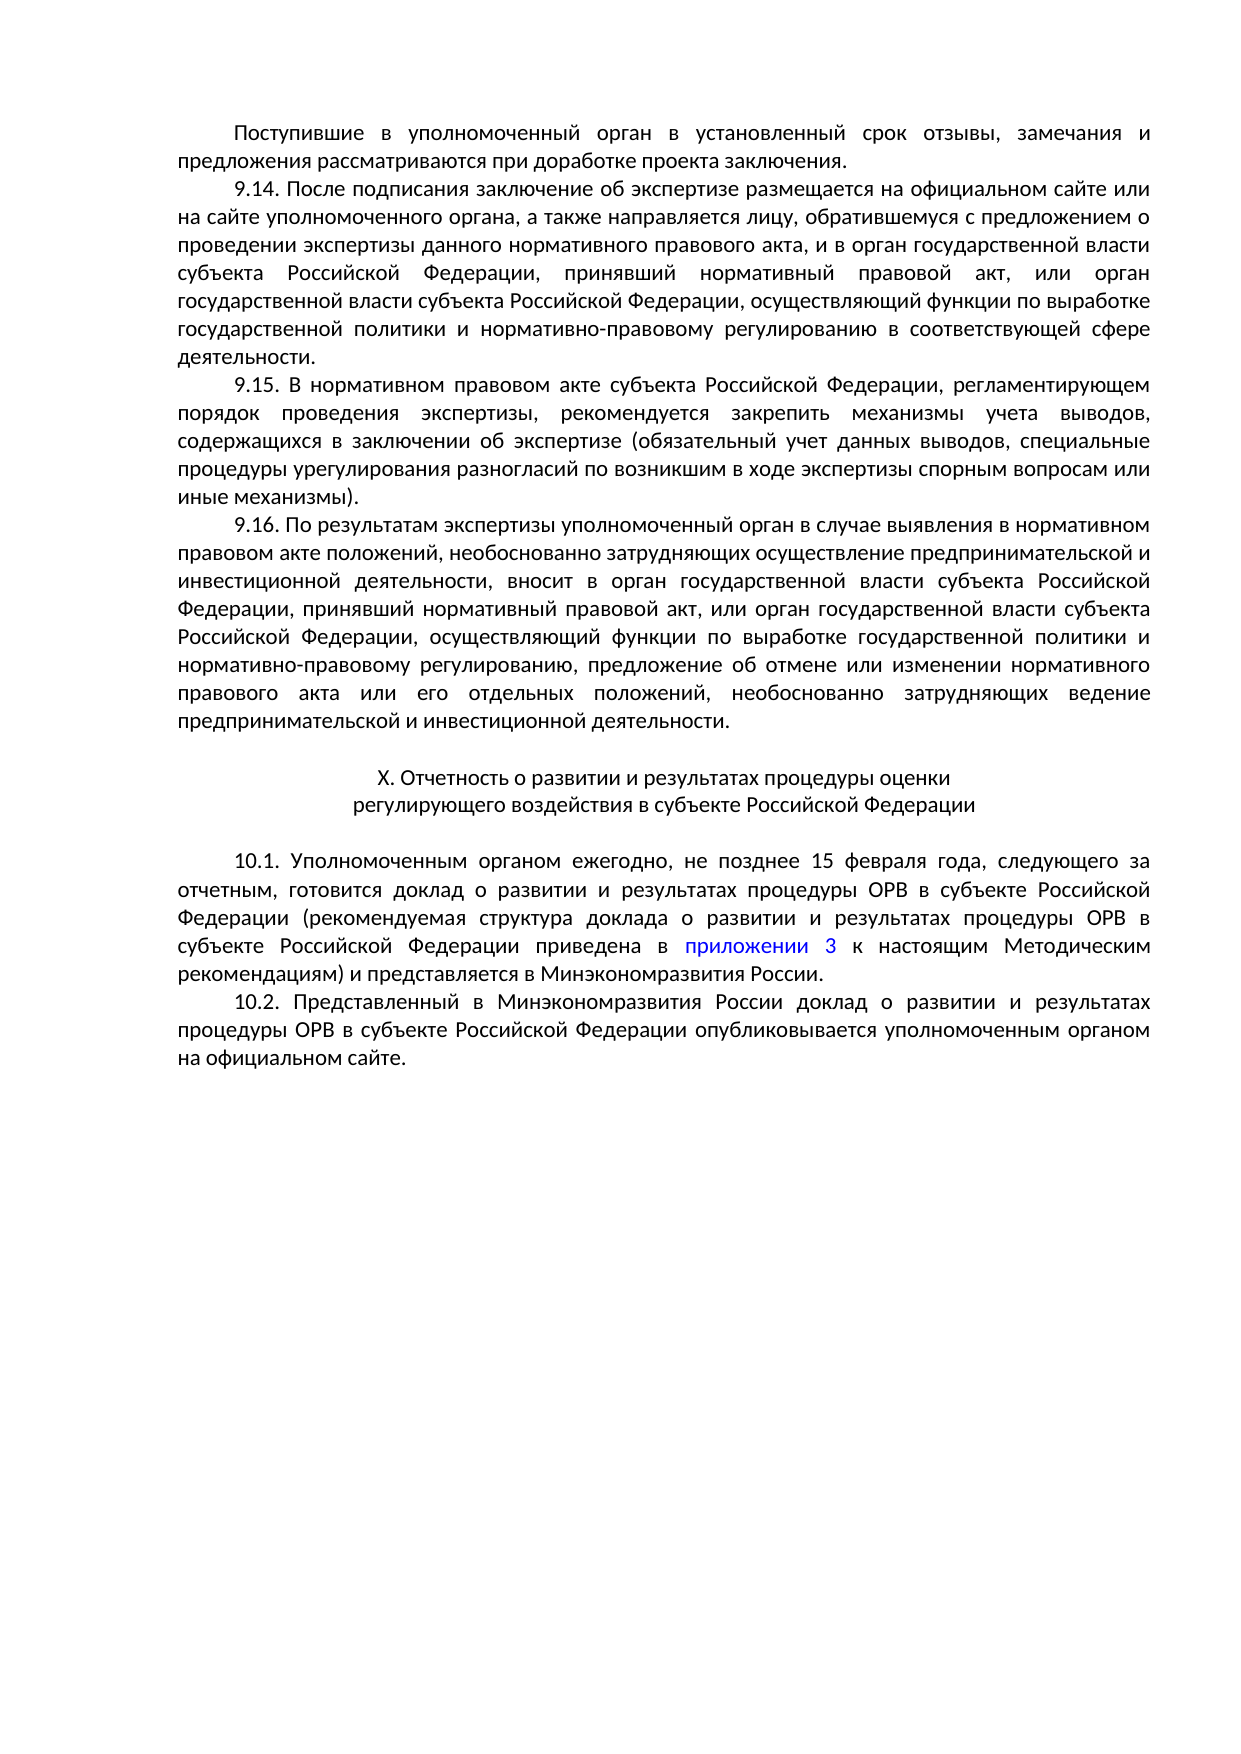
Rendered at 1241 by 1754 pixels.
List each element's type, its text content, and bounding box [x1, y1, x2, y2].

text 9.16. По результатам экспертизы уполномоченный орган в случае выявления в нормативном правовом акте положений, необоснованно затрудняющих осуществление предпринимательской и инвестиционной деятельности, вносит в орган государственной власти субъекта Российской Федерации, принявший нормативный правовой акт, или орган государственной власти субъекта Российской Федерации, осуществляющий функции по выработке государственной политики и нормативно-правовому регулированию, предложение об отмене или изменении нормативного правового акта или его отдельных положений, необоснованно затрудняющих ведение предпринимательской и инвестиционной деятельности. [177, 510, 1152, 734]
text 10.1. Уполномоченным органом ежегодно, не позднее 15 февраля года, следующего за отчетным, готовится доклад о развитии и результатах процедуры ОРВ в субъекте Российской Федерации (рекомендуемая структура доклада о развитии и результатах процедуры ОРВ в субъекте Российской Федерации приведена в приложении 3 к настоящим Методическим рекомендациям) и представляется в Минэкономразвития России. [177, 847, 1152, 987]
text X. Отчетность о развитии и результатах процедуры оценки [177, 763, 1152, 791]
text 9.14. После подписания заключение об экспертизе размещается на официальном сайте или на сайте уполномоченного органа, а также направляется лицу, обратившемуся с предложением о проведении экспертизы данного нормативного правового акта, и в орган государственной власти субъекта Российской Федерации, принявший нормативный правовой акт, или орган государственной власти субъекта Российской Федерации, осуществляющий функции по выработке государственной политики и нормативно-правовому регулированию в соответствующей сфере деятельности. [177, 174, 1152, 370]
text Поступившие в уполномоченный орган в установленный срок отзывы, замечания и предложения рассматриваются при доработке проекта заключения. [177, 118, 1152, 174]
text регулирующего воздействия в субъекте Российской Федерации [177, 791, 1152, 819]
text 10.2. Представленный в Минэкономразвития России доклад о развитии и результатах процедуры ОРВ в субъекте Российской Федерации опубликовывается уполномоченным органом на официальном сайте. [177, 987, 1152, 1071]
text 9.15. В нормативном правовом акте субъекта Российской Федерации, регламентирующем порядок проведения экспертизы, рекомендуется закрепить механизмы учета выводов, содержащихся в заключении об экспертизе (обязательный учет данных выводов, специальные процедуры урегулирования разногласий по возникшим в ходе экспертизы спорным вопросам или иные механизмы). [177, 370, 1152, 510]
